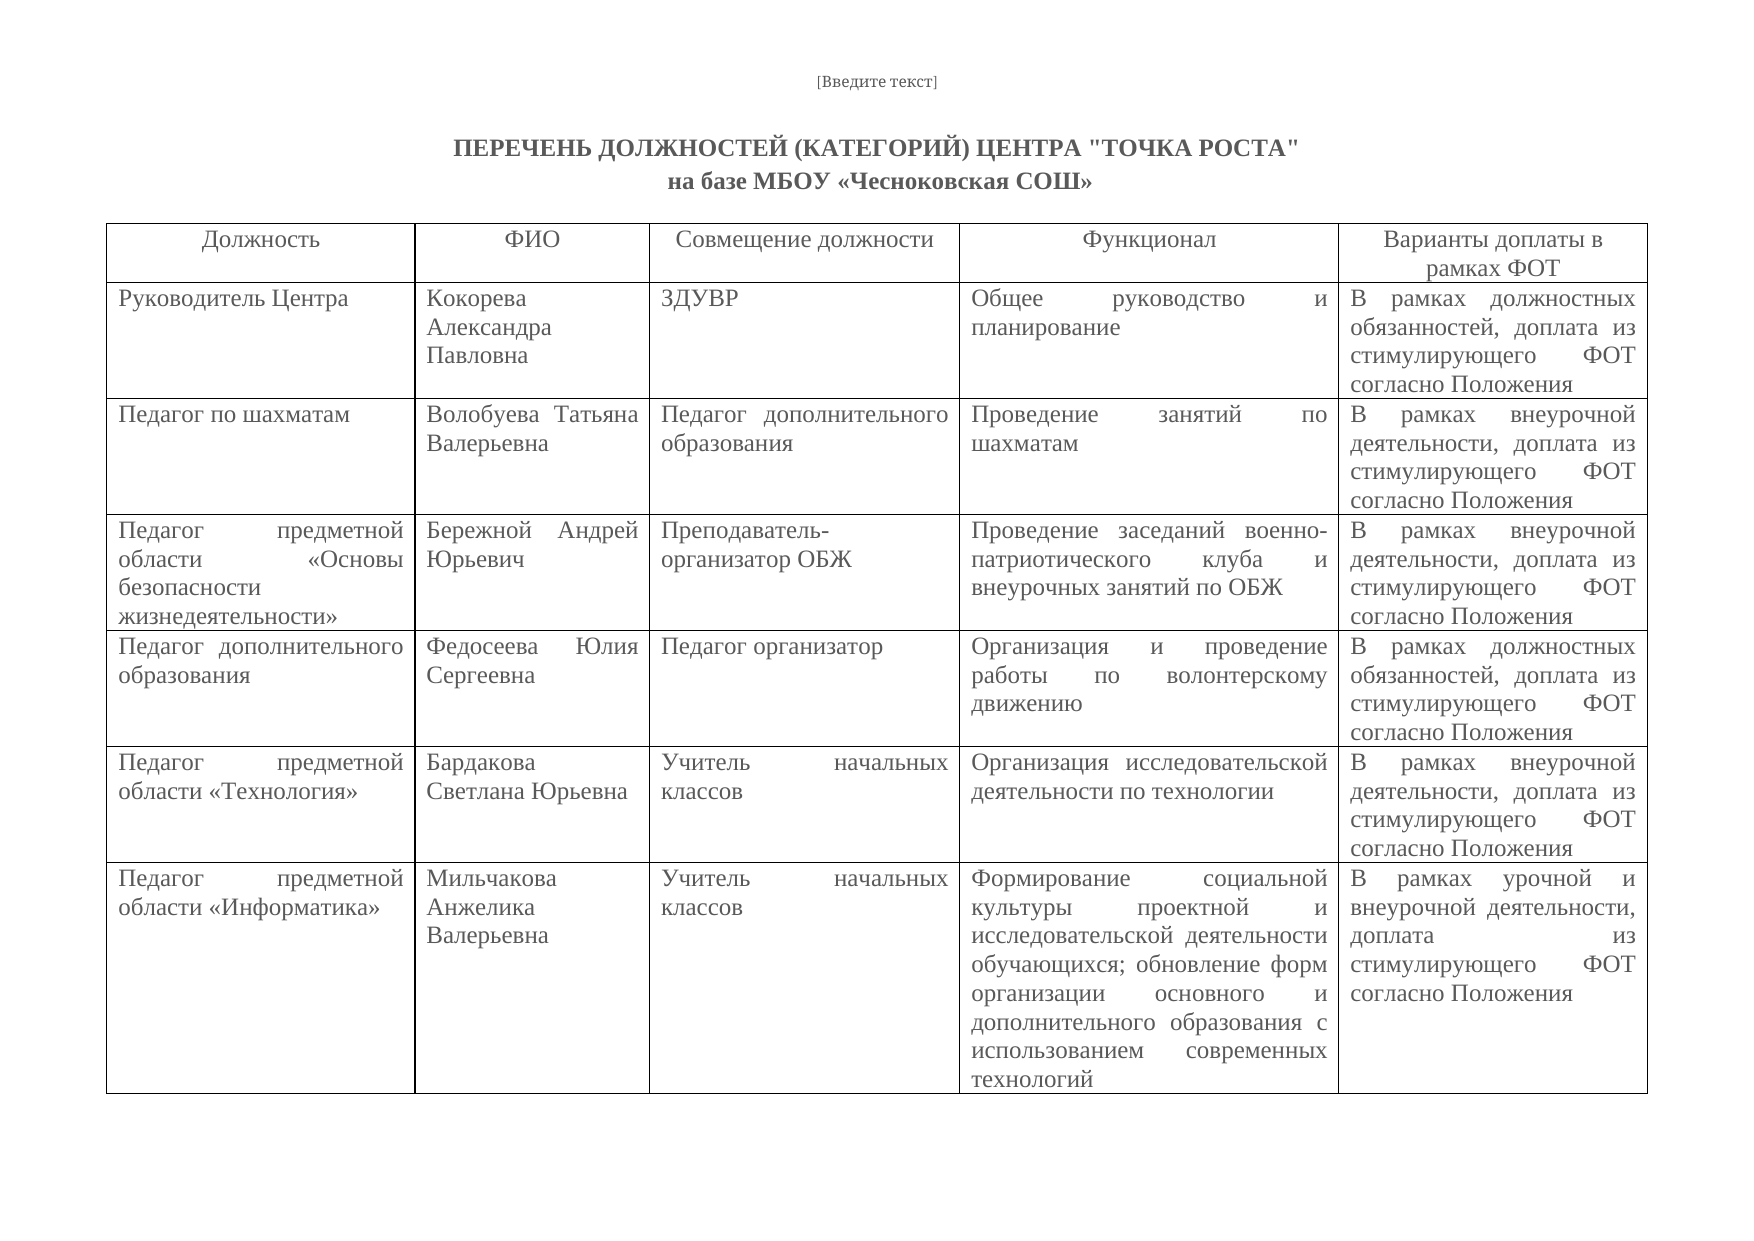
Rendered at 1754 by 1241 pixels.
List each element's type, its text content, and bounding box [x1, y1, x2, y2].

table_header Должность [107, 224, 414, 282]
table_cell В рамках внеурочной деятельности, доплата из стимулирующего ФОТ согласно Положения [1339, 747, 1647, 862]
table_cell В рамках должностных обязанностей, доплата из стимулирующего ФОТ согласно Положения [1339, 283, 1647, 398]
table_cell Педагог организатор [650, 631, 959, 746]
table_cell Организация и проведение работы по волонтерскому движению [960, 631, 1338, 746]
table_cell Педагог дополнительного образования [650, 399, 959, 514]
table_cell Общее руководство и планирование [960, 283, 1338, 398]
table_cell Педагог дополнительного образования [107, 631, 414, 746]
table_cell Преподаватель-организатор ОБЖ [650, 515, 959, 630]
table_cell Волобуева Татьяна Валерьевна [416, 399, 649, 514]
table_cell Организация исследовательской деятельности по технологии [960, 747, 1338, 862]
table_header Функционал [960, 224, 1338, 282]
table_cell Педагог предметной области «Технология» [107, 747, 414, 862]
table_cell Педагог предметной области «Основы безопасности жизнедеятельности» [107, 515, 414, 630]
table_cell Руководитель Центра [107, 283, 414, 398]
table_header Совмещение должности [650, 224, 959, 282]
table_header Варианты доплаты в рамках ФОТ [1339, 224, 1647, 282]
text на базе МБОУ «Чесноковская СОШ» [118, 166, 1636, 194]
table_cell Кокорева Александра Павловна [416, 283, 649, 398]
table_cell Формирование социальной культуры проектной и исследовательской деятельности обучающихся; обновление форм организации основного и дополнительного образования с использованием современных технологий [960, 863, 1338, 1093]
table_cell В рамках должностных обязанностей, доплата из стимулирующего ФОТ согласно Положения [1339, 631, 1647, 746]
table_cell Учитель начальных классов [650, 747, 959, 862]
table_cell В рамках урочной и внеурочной деятельности, доплата из стимулирующего ФОТ согласно Положения [1339, 863, 1647, 1093]
table_cell Проведение занятий по шахматам [960, 399, 1338, 514]
table_cell Бардакова Светлана Юрьевна [416, 747, 649, 862]
table_cell Педагог по шахматам [107, 399, 414, 514]
table_cell Педагог предметной области «Информатика» [107, 863, 414, 1093]
table_header ФИО [416, 224, 649, 282]
table_cell ЗДУВР [650, 283, 959, 398]
table_cell Учитель начальных классов [650, 863, 959, 1093]
text ПЕРЕЧЕНЬ ДОЛЖНОСТЕЙ (КАТЕГОРИЙ) ЦЕНТРА "ТОЧКА РОСТА" [226, 133, 1527, 162]
table_cell В рамках внеурочной деятельности, доплата из стимулирующего ФОТ согласно Положения [1339, 515, 1647, 630]
table_cell Мильчакова Анжелика Валерьевна [416, 863, 649, 1093]
table_cell Федосеева Юлия Сергеевна [416, 631, 649, 746]
table_cell В рамках внеурочной деятельности, доплата из стимулирующего ФОТ согласно Положения [1339, 399, 1647, 514]
table_cell Проведение заседаний военно-патриотического клуба и внеурочных занятий по ОБЖ [960, 515, 1338, 630]
table_cell Бережной Андрей Юрьевич [416, 515, 649, 630]
